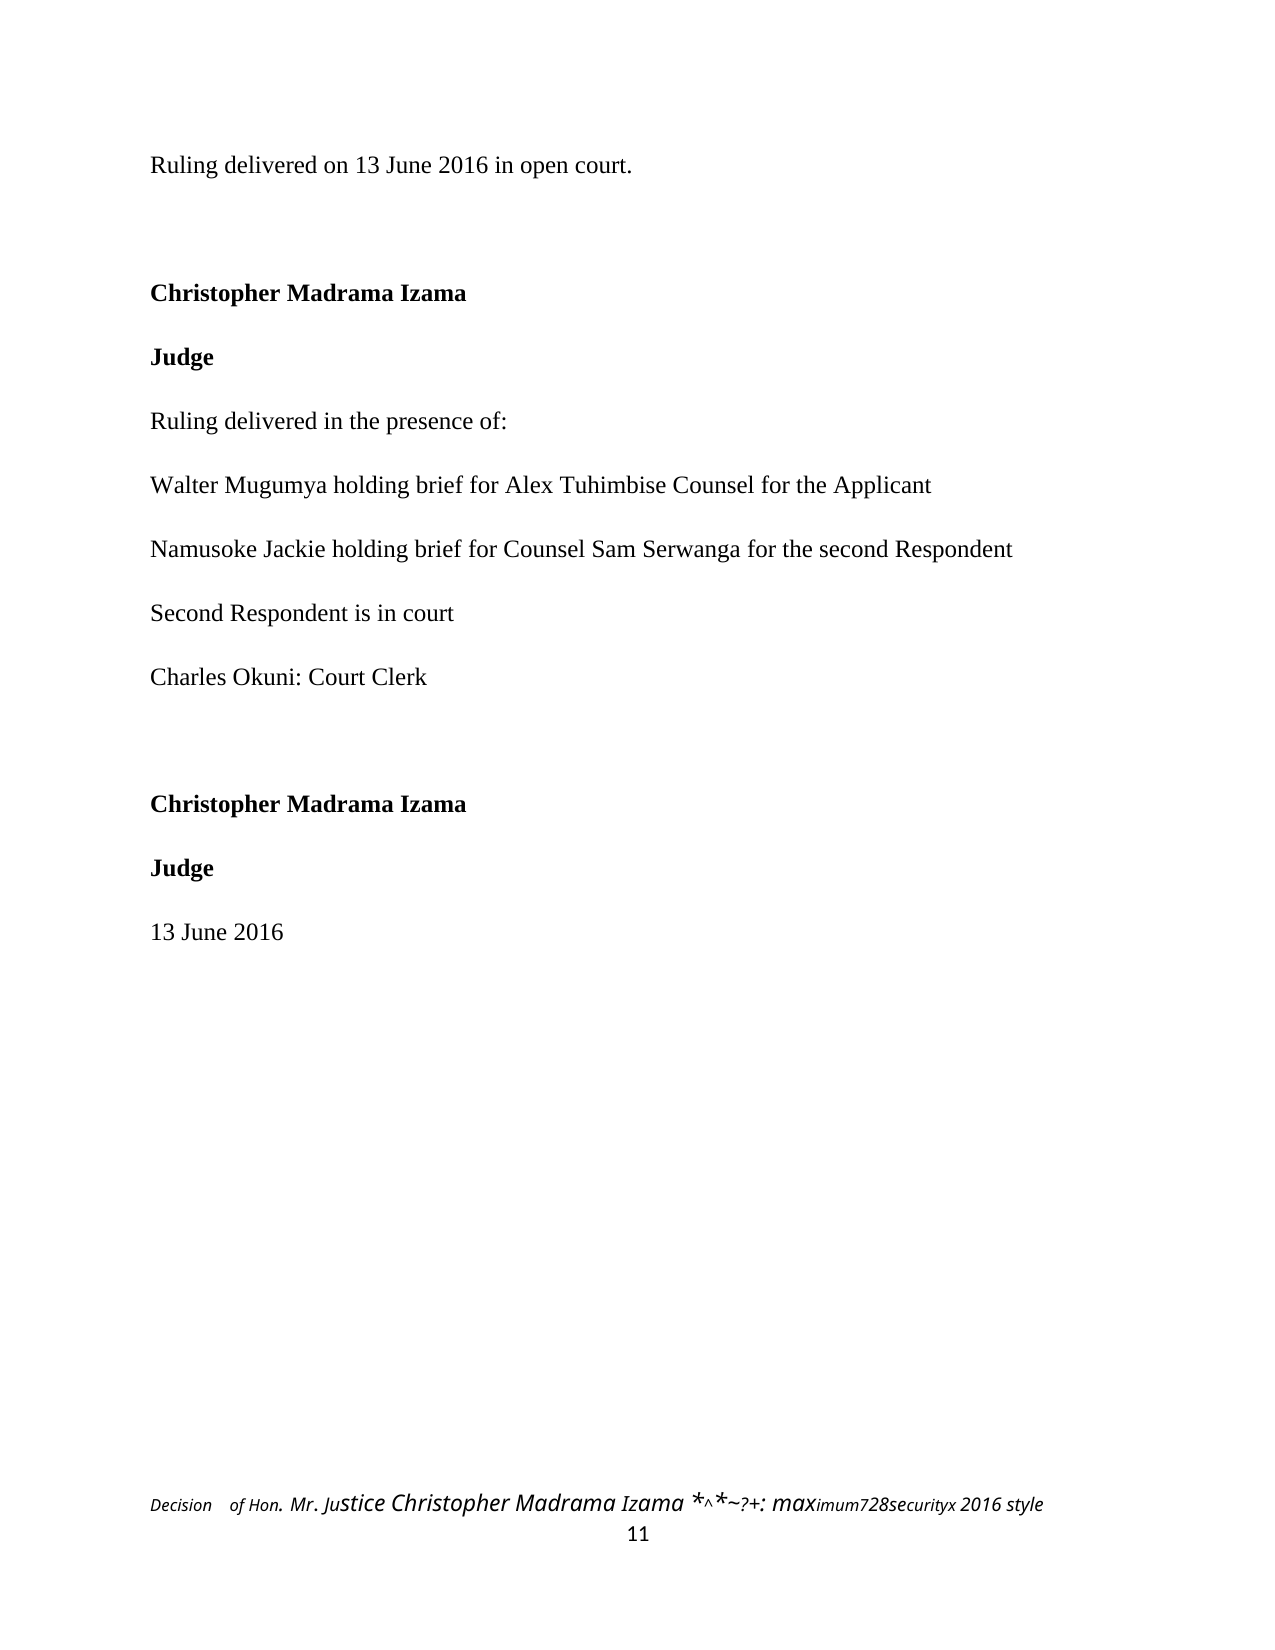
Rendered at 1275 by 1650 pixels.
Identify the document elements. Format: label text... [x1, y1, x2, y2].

text Ruling delivered in the presence of: [150, 406, 1125, 434]
text Ruling delivered on 13 June 2016 in open court. [150, 150, 1125, 179]
text Second Respondent is in court [150, 598, 1125, 626]
text Charles Okuni: Court Clerk [150, 662, 1125, 690]
text 13 June 2016 [150, 917, 1125, 946]
text Walter Mugumya holding brief for Alex Tuhimbise Counsel for the Applicant [150, 470, 1125, 498]
text Judge [150, 853, 1125, 882]
text Namusoke Jackie holding brief for Counsel Sam Serwanga for the second Respondent [150, 534, 1125, 562]
text Christopher Madrama Izama [150, 278, 1125, 307]
text Judge [150, 342, 1125, 371]
text Christopher Madrama Izama [150, 789, 1125, 818]
